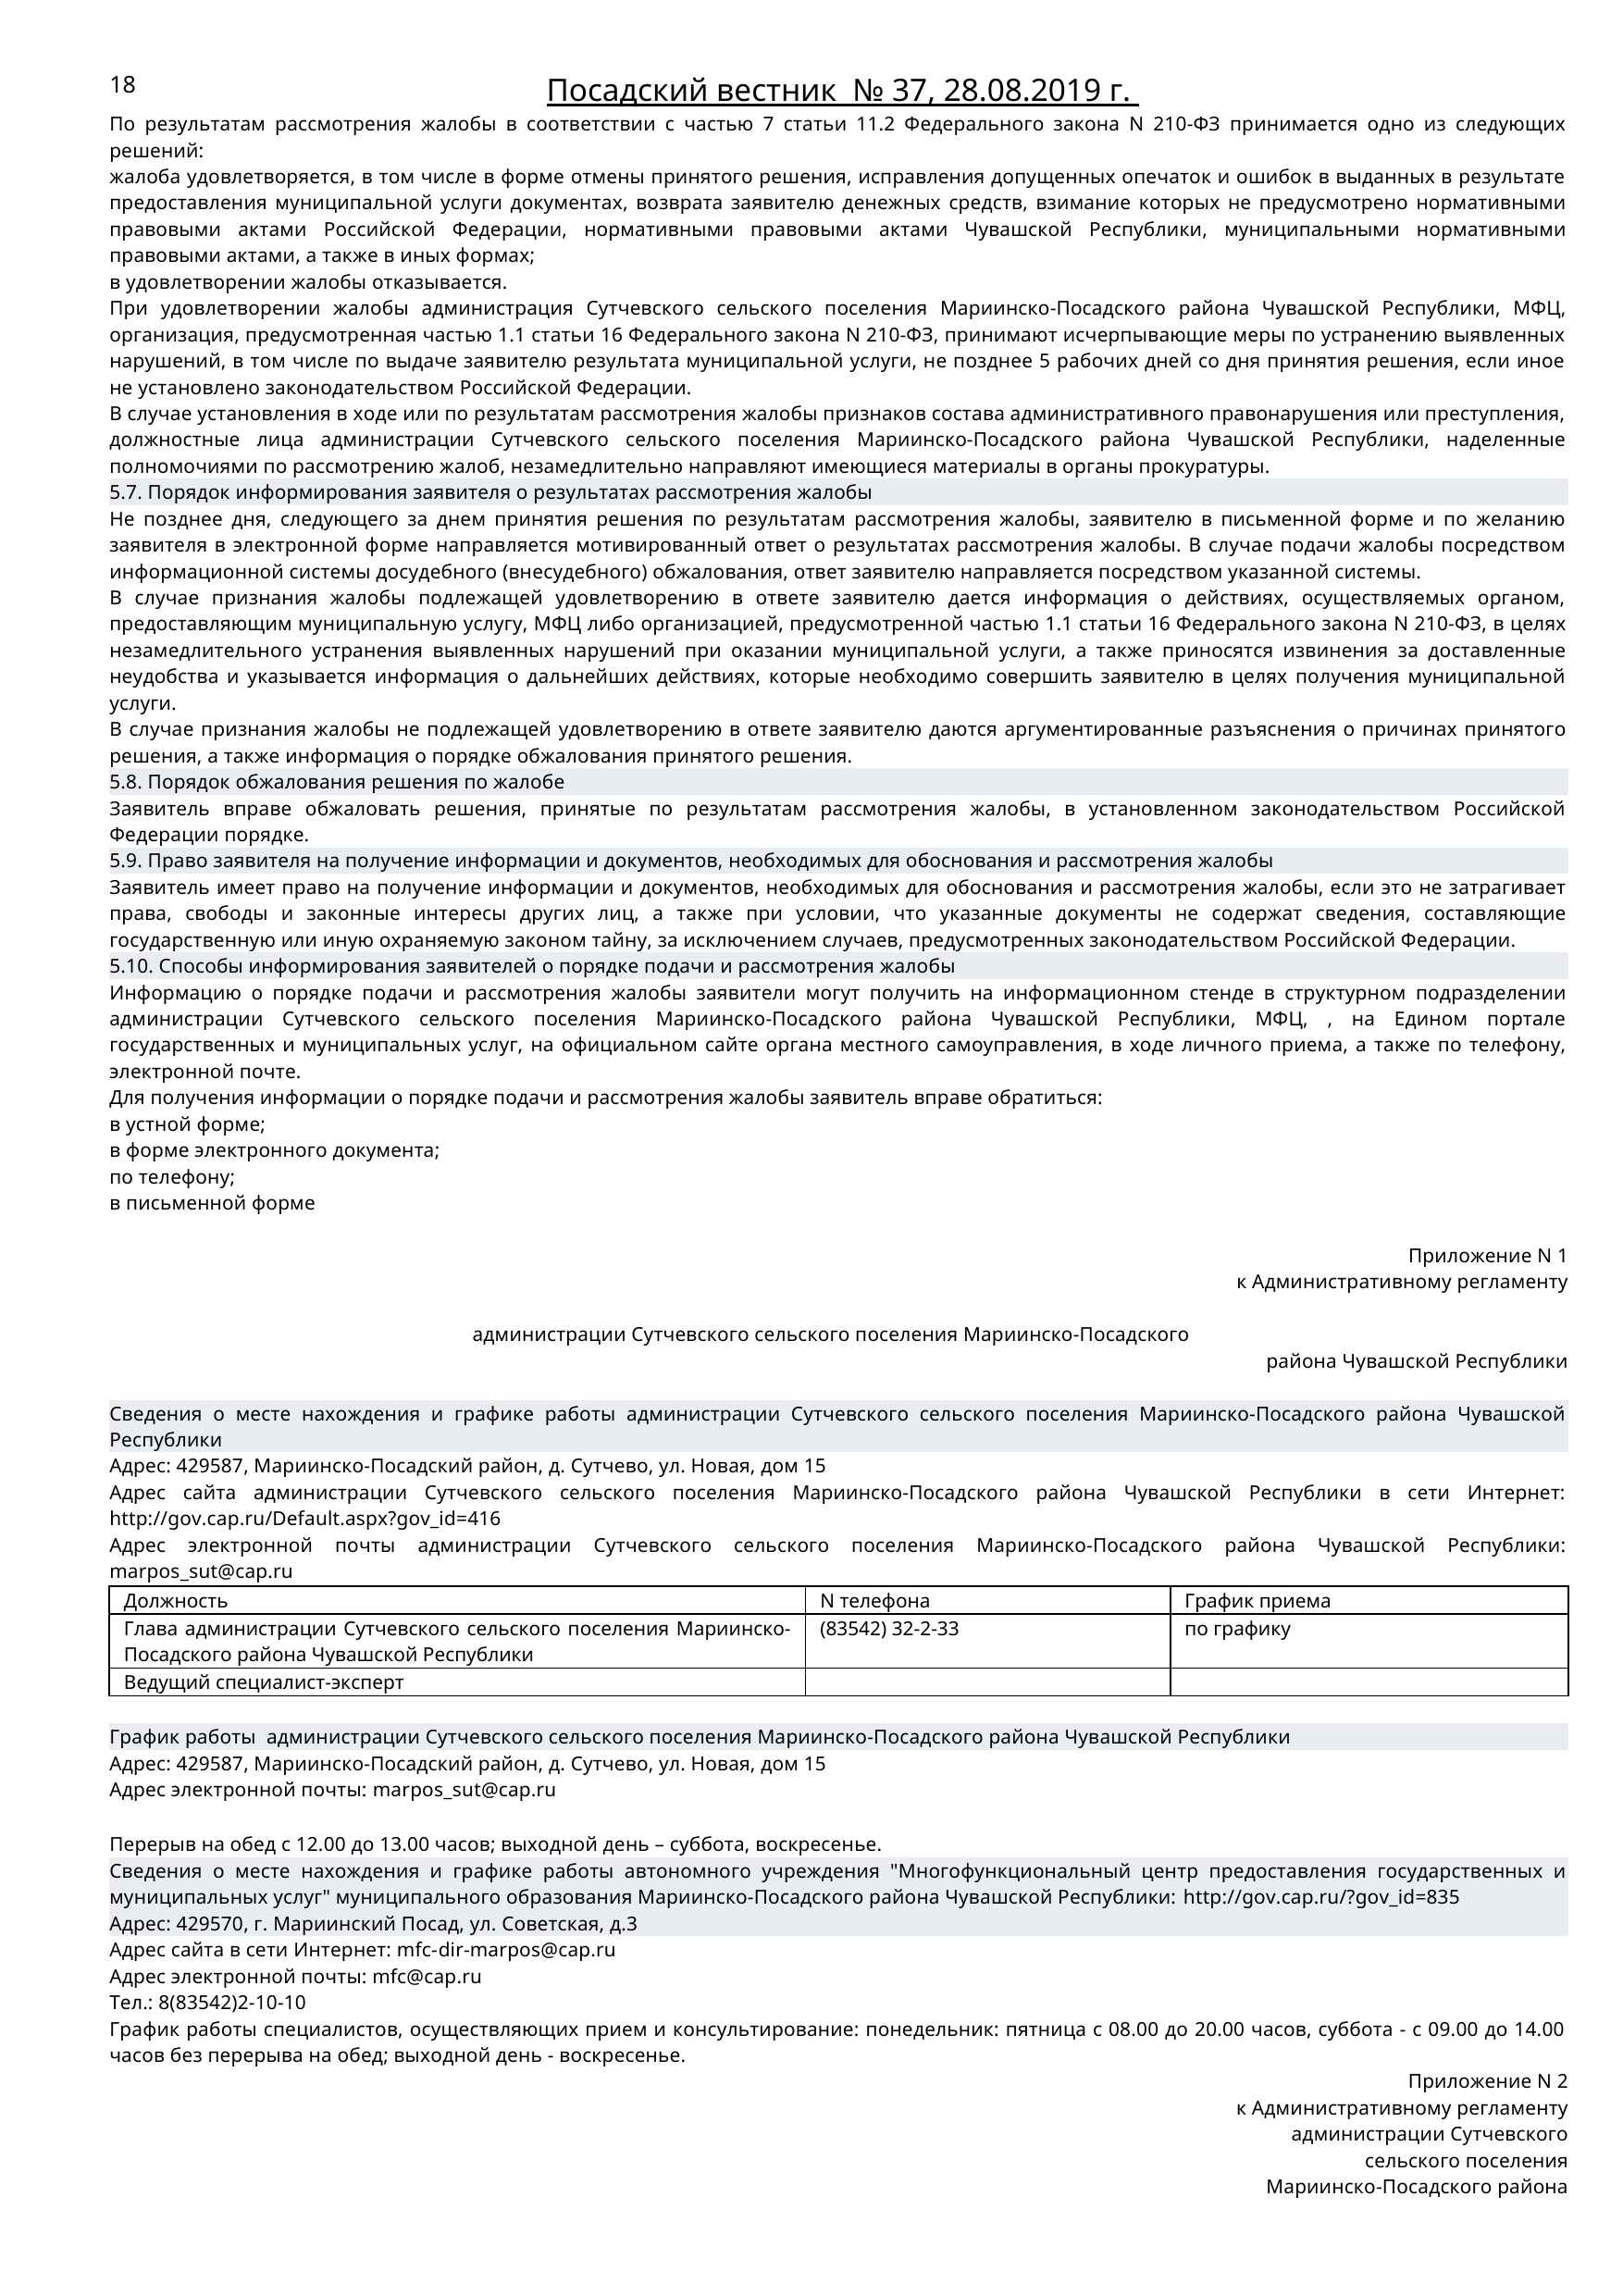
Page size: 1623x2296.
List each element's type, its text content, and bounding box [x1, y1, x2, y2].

text В случае установления в ходе или по результатам рассмотрения жалобы признаков состава административного правонарушения или преступления, должностные лица администрации Сутчевского сельского поселения Мариинско-Посадского района Чувашской Республики, наделенные полномочиями по рассмотрению жалоб, незамедлительно направляют имеющиеся материалы в органы прокуратуры. [109, 400, 1568, 478]
text Адрес электронной почты администрации Сутчевского сельского поселения Мариинско-Посадского района Чувашской Республики: marpos_sut@cap.ru [109, 1532, 1568, 1584]
text В случае признания жалобы подлежащей удовлетворению в ответе заявителю дается информация о действиях, осуществляемых органом, предоставляющим муниципальную услугу, МФЦ либо организацией, предусмотренной частью 1.1 статьи 16 Федерального закона N 210-ФЗ, в целях незамедлительного устранения выявленных нарушений при оказании муниципальной услуги, а также приносятся извинения за доставленные неудобства и указывается информация о дальнейших действиях, которые необходимо совершить заявителю в целях получения муниципальной услуги. [109, 584, 1568, 715]
text Заявитель имеет право на получение информации и документов, необходимых для обоснования и рассмотрения жалобы, если это не затрагивает права, свободы и законные интересы других лиц, а также при условии, что указанные документы не содержат сведения, составляющие государственную или иную охраняемую законом тайну, за исключением случаев, предусмотренных законодательством Российской Федерации. [109, 874, 1568, 952]
text По результатам рассмотрения жалобы в соответствии с частью 7 статьи 11.2 Федерального закона N 210-ФЗ принимается одно из следующих решений: [109, 110, 1568, 163]
text 5.7. Порядок информирования заявителя о результатах рассмотрения жалобы [109, 478, 1568, 505]
text Для получения информации о порядке подачи и рассмотрения жалобы заявитель вправе обратиться: [109, 1084, 1568, 1111]
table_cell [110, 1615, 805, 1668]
text района Чувашской Республики [109, 1347, 1568, 1373]
text по телефону; [109, 1163, 1568, 1189]
text в устной форме; [109, 1111, 1568, 1136]
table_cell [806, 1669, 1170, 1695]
text Адрес электронной почты: marpos_sut@cap.ru [109, 1776, 1568, 1803]
text в форме электронного документа; [109, 1136, 1568, 1163]
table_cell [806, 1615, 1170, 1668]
text График работы администрации Сутчевского сельского поселения Мариинско-Посадского района Чувашской Республики [109, 1723, 1568, 1750]
text Приложение N 2 к Административному регламенту администрации Сутчевского [109, 2067, 1568, 2147]
text Тел.: 8(83542)2-10-10 [109, 1989, 1568, 2016]
text 5.8. Порядок обжалования решения по жалобе [109, 768, 1568, 795]
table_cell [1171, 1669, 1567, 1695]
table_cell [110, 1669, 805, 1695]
text Не позднее дня, следующего за днем принятия решения по результатам рассмотрения жалобы, заявителю в письменной форме и по желанию заявителя в электронной форме направляется мотивированный ответ о результатах рассмотрения жалобы. В случае подачи жалобы посредством информационной системы досудебного (внесудебного) обжалования, ответ заявителю направляется посредством указанной системы. [109, 505, 1568, 584]
text При удовлетворении жалобы администрация Сутчевского сельского поселения Мариинско-Посадского района Чувашской Республики, МФЦ, организация, предусмотренная частью 1.1 статьи 16 Федерального закона N 210-ФЗ, принимают исчерпывающие меры по устранению выявленных нарушений, в том числе по выдаче заявителю результата муниципальной услуги, не позднее 5 рабочих дней со дня принятия решения, если иное не установлено законодательством Российской Федерации. [109, 294, 1568, 400]
text Адрес электронной почты: mfc@cap.ru [109, 1963, 1568, 1989]
text Информацию о порядке подачи и рассмотрения жалобы заявители могут получить на информационном стенде в структурном подразделении администрации Сутчевского сельского поселения Мариинско-Посадского района Чувашской Республики, МФЦ, , на Едином портале государственных и муниципальных услуг, на официальном сайте органа местного самоуправления, в ходе личного приема, а также по телефону, электронной почте. [109, 979, 1568, 1084]
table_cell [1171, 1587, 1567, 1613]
text жалоба удовлетворяется, в том числе в форме отмены принятого решения, исправления допущенных опечаток и ошибок в выданных в результате предоставления муниципальной услуги документах, возврата заявителю денежных средств, взимание которых не предусмотрено нормативными правовыми актами Российской Федерации, нормативными правовыми актами Чувашской Республики, муниципальными нормативными правовыми актами, а также в иных формах; [109, 163, 1568, 268]
text Сведения о месте нахождения и графике работы администрации Сутчевского сельского поселения Мариинско-Посадского района Чувашской Республики [109, 1400, 1568, 1452]
text Адрес: 429587, Мариинско-Посадский район, д. Сутчево, ул. Новая, дом 15 [109, 1750, 1568, 1776]
text Адрес сайта администрации Сутчевского сельского поселения Мариинско-Посадского района Чувашской Республики в сети Интернет: http://gov.cap.ru/Default.aspx?gov_id=416 [109, 1479, 1568, 1532]
text Адрес: 429587, Мариинско-Посадский район, д. Сутчево, ул. Новая, дом 15 [109, 1452, 1568, 1479]
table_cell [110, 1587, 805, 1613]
text Приложение N 1 [109, 1242, 1568, 1269]
text График работы специалистов, осуществляющих прием и консультирование: понедельник: пятница с 08.00 до 20.00 часов, суббота - с 09.00 до 14.00 часов без перерыва на обед; выходной день - воскресенье. [109, 2016, 1568, 2067]
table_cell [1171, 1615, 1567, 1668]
text Сведения о месте нахождения и графике работы автономного учреждения "Многофункциональный центр предоставления государственных и муниципальных услуг" муниципального образования Мариинско-Посадского района Чувашской Республики: http://gov.cap.ru/?gov_id=835 [109, 1857, 1568, 1910]
text В случае признания жалобы не подлежащей удовлетворению в ответе заявителю даются аргументированные разъяснения о причинах принятого решения, а также информация о порядке обжалования принятого решения. [109, 715, 1568, 768]
text Перерыв на обед с 12.00 до 13.00 часов; выходной день – суббота, воскресенье. [109, 1831, 1568, 1857]
text сельского поселения [109, 2147, 1568, 2173]
text к Административному регламенту [109, 1269, 1568, 1295]
text Мариинско-Посадского района [109, 2173, 1568, 2200]
text Адрес сайта в сети Интернет: mfc-dir-marpos@cap.ru [109, 1936, 1568, 1963]
text Заявитель вправе обжаловать решения, принятые по результатам рассмотрения жалобы, в установленном законодательством Российской Федерации порядке. [109, 795, 1568, 848]
text в удовлетворении жалобы отказывается. [109, 268, 1568, 294]
text 5.9. Право заявителя на получение информации и документов, необходимых для обоснования и рассмотрения жалобы [109, 848, 1568, 874]
text в письменной форме [109, 1189, 1568, 1216]
text Адрес: 429570, г. Мариинский Посад, ул. Советская, д.3 [109, 1910, 1568, 1936]
text 5.10. Способы информирования заявителей о порядке подачи и рассмотрения жалобы [109, 952, 1568, 979]
text администрации Сутчевского сельского поселения Мариинско-Посадского [109, 1295, 1568, 1347]
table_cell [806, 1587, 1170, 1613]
